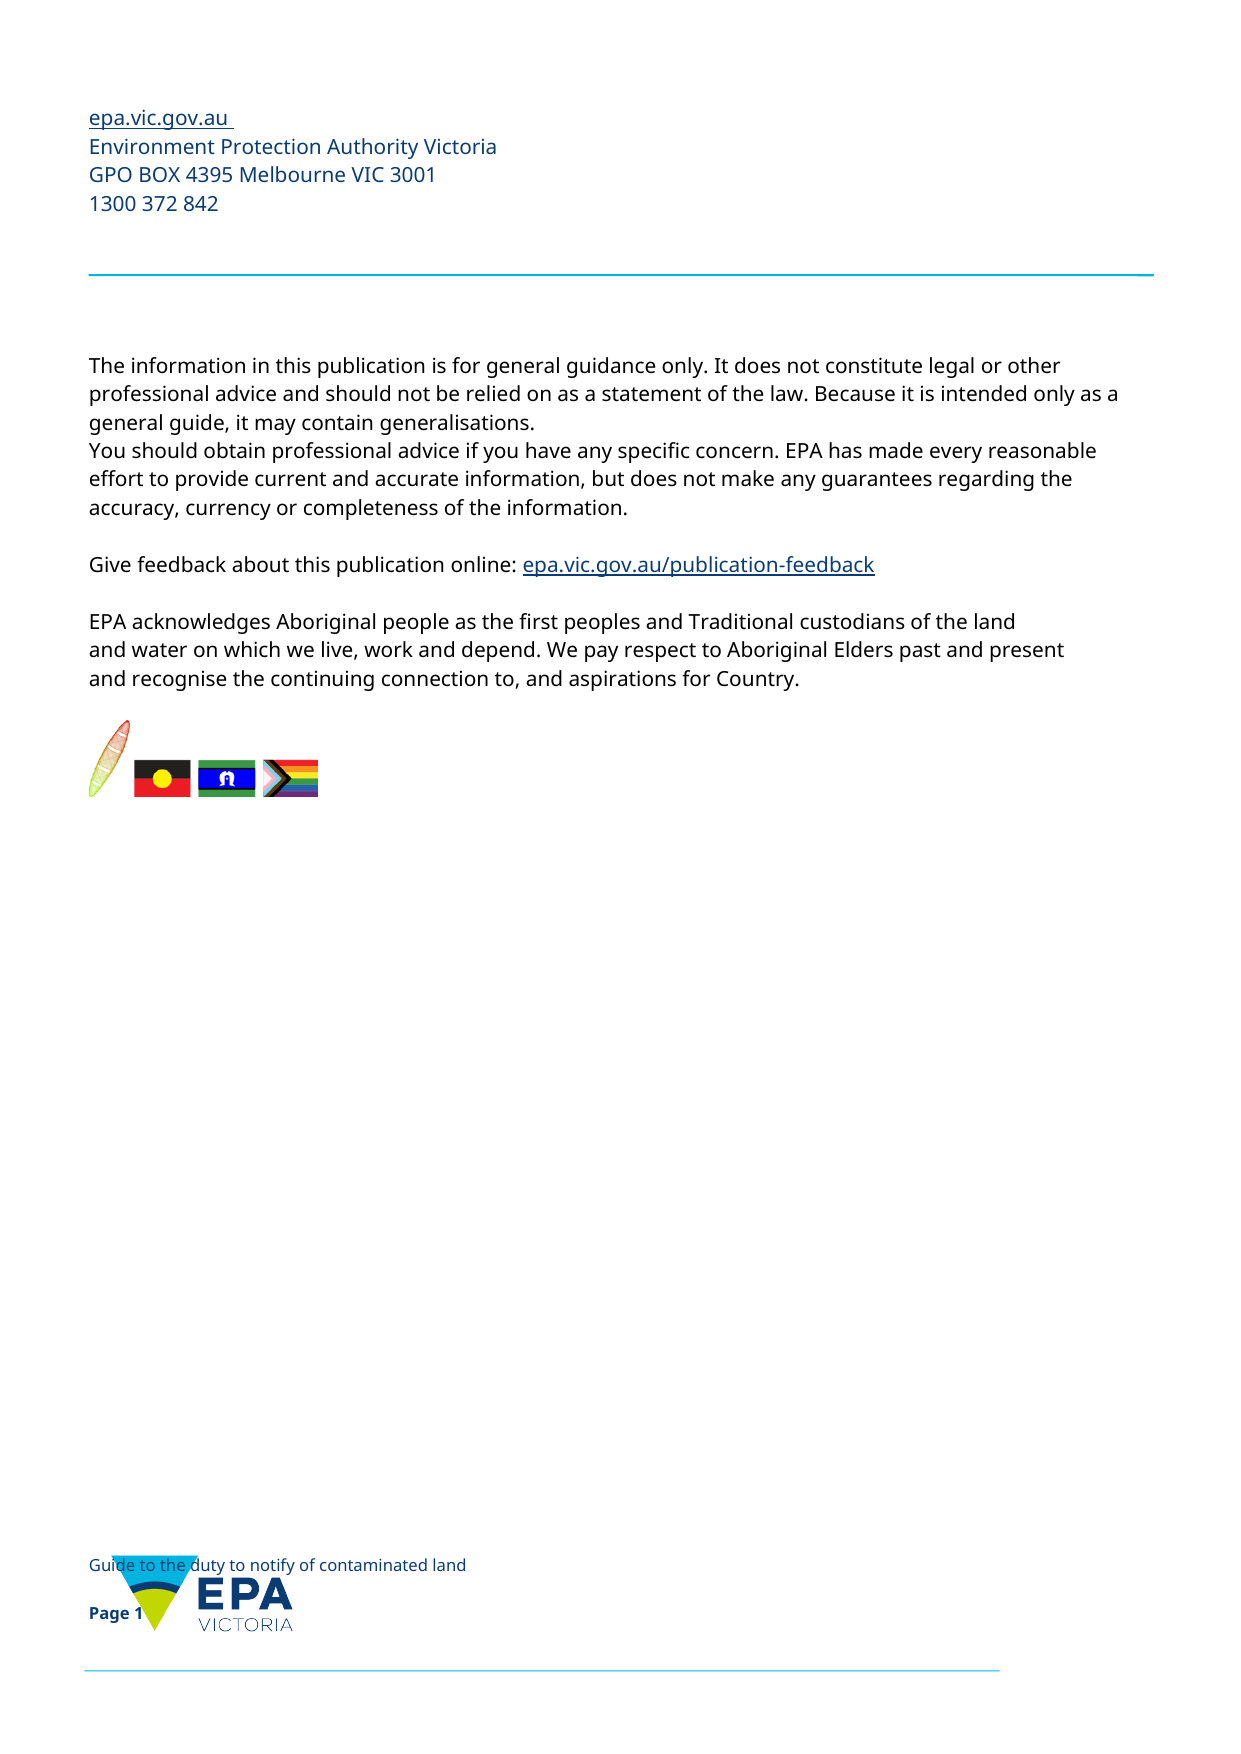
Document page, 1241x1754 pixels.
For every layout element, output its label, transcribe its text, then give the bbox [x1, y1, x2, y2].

text epa.vic.gov.au [89, 103, 1138, 132]
picture [91, 1536, 304, 1646]
text EPA acknowledges Aboriginal people as the first peoples and Traditional custodians of the land and water on which we live, work and depend. We pay respect to Aboriginal Elders past and present and recognise the continuing connection to, and aspirations for Country. [89, 607, 1138, 692]
text The information in this publication is for general guidance only. It does not constitute legal or other professional advice and should not be relied on as a statement of the law. Because it is intended only as a general guide, it may contain generalisations. [89, 351, 1138, 436]
text GPO BOX 4395 Melbourne VIC 3001 [89, 160, 1138, 189]
text Give feedback about this publication online: epa.vic.gov.au/publication-feedback [89, 550, 1138, 578]
text You should obtain professional advice if you have any specific concern. EPA has made every reasonable effort to provide current and accurate information, but does not make any guarantees regarding the accuracy, currency or completeness of the information. [89, 436, 1138, 521]
text Environment Protection Authority Victoria [89, 132, 1138, 160]
picture [88, 720, 318, 797]
text 1300 372 842 [89, 189, 1138, 217]
